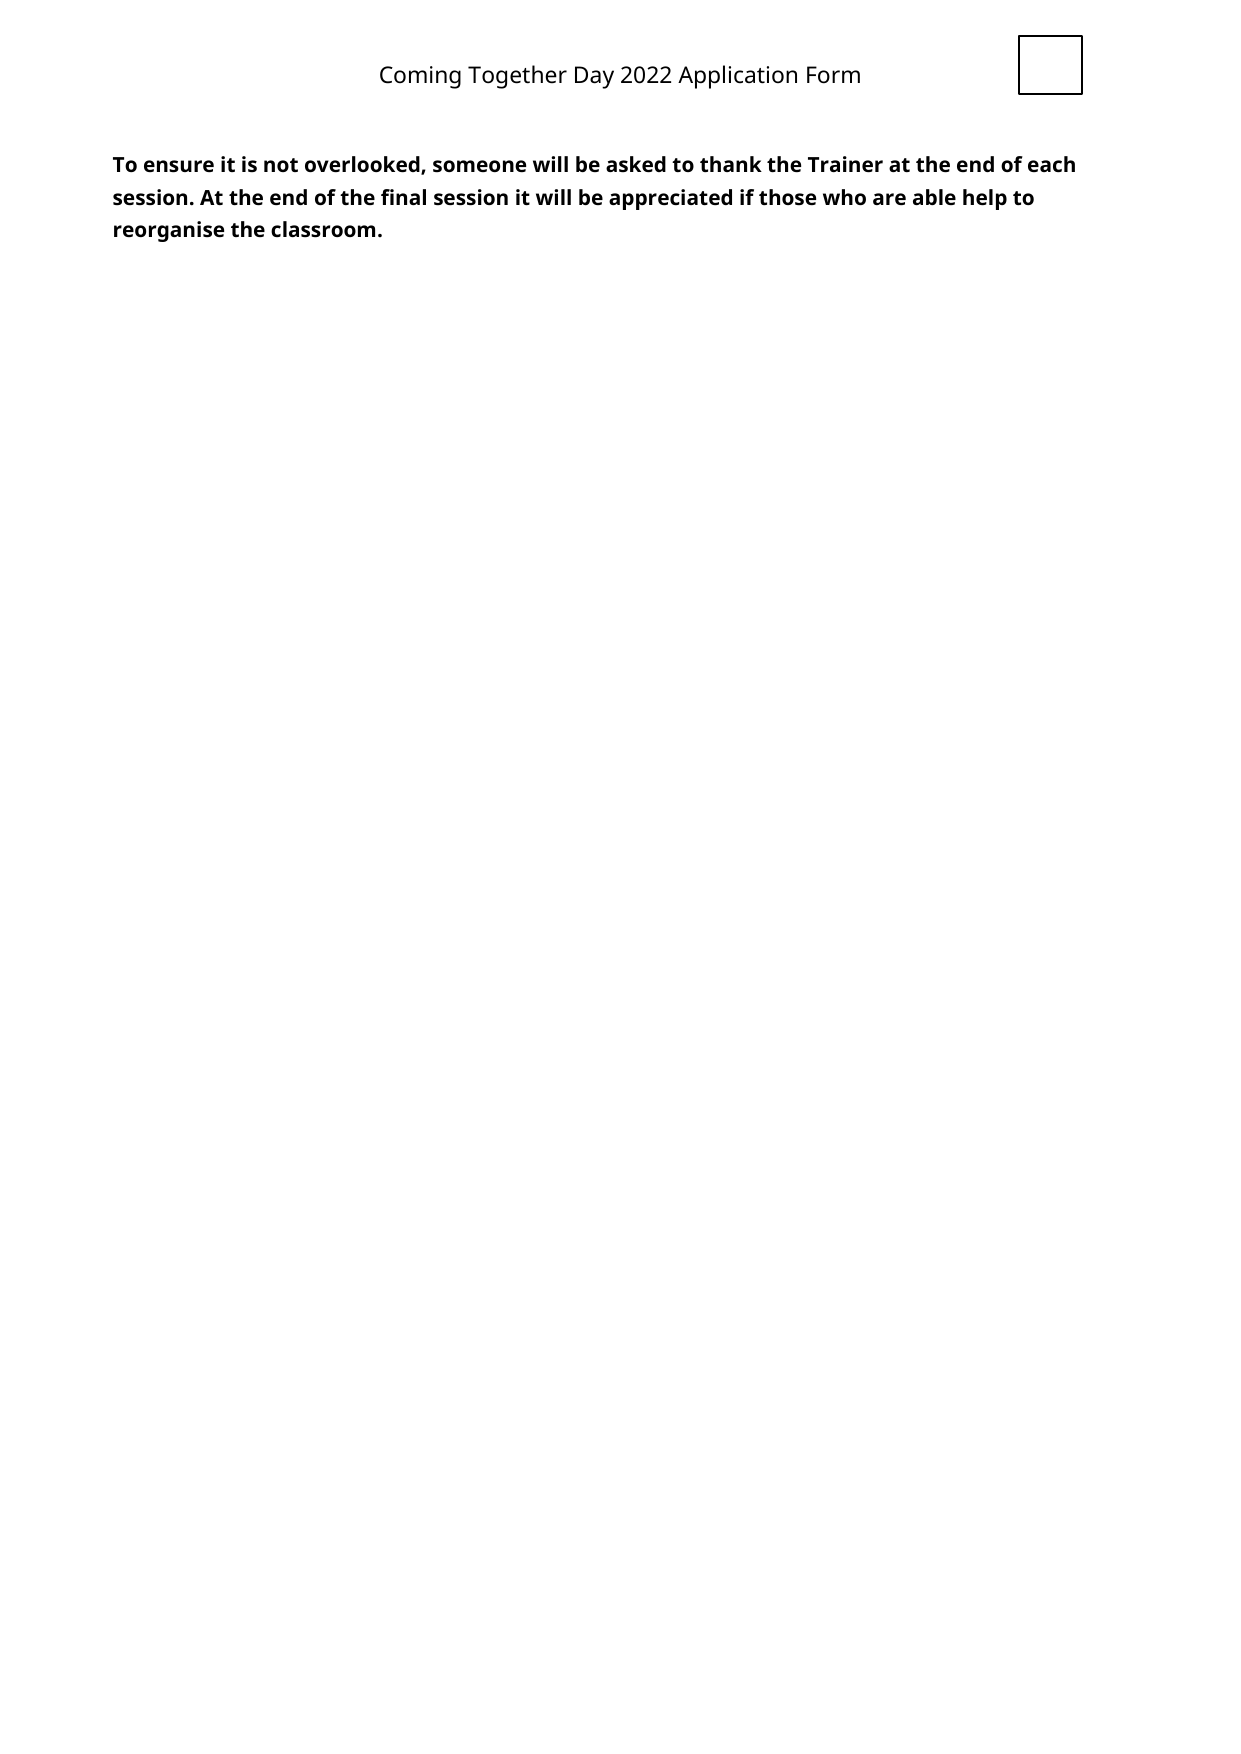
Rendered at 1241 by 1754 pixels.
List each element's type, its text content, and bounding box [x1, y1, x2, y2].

text To ensure it is not overlooked, someone will be asked to thank the Trainer at the end of each session. At the end of the final session it will be appreciated if those who are able help to reorganise the classroom. [112, 150, 1128, 244]
